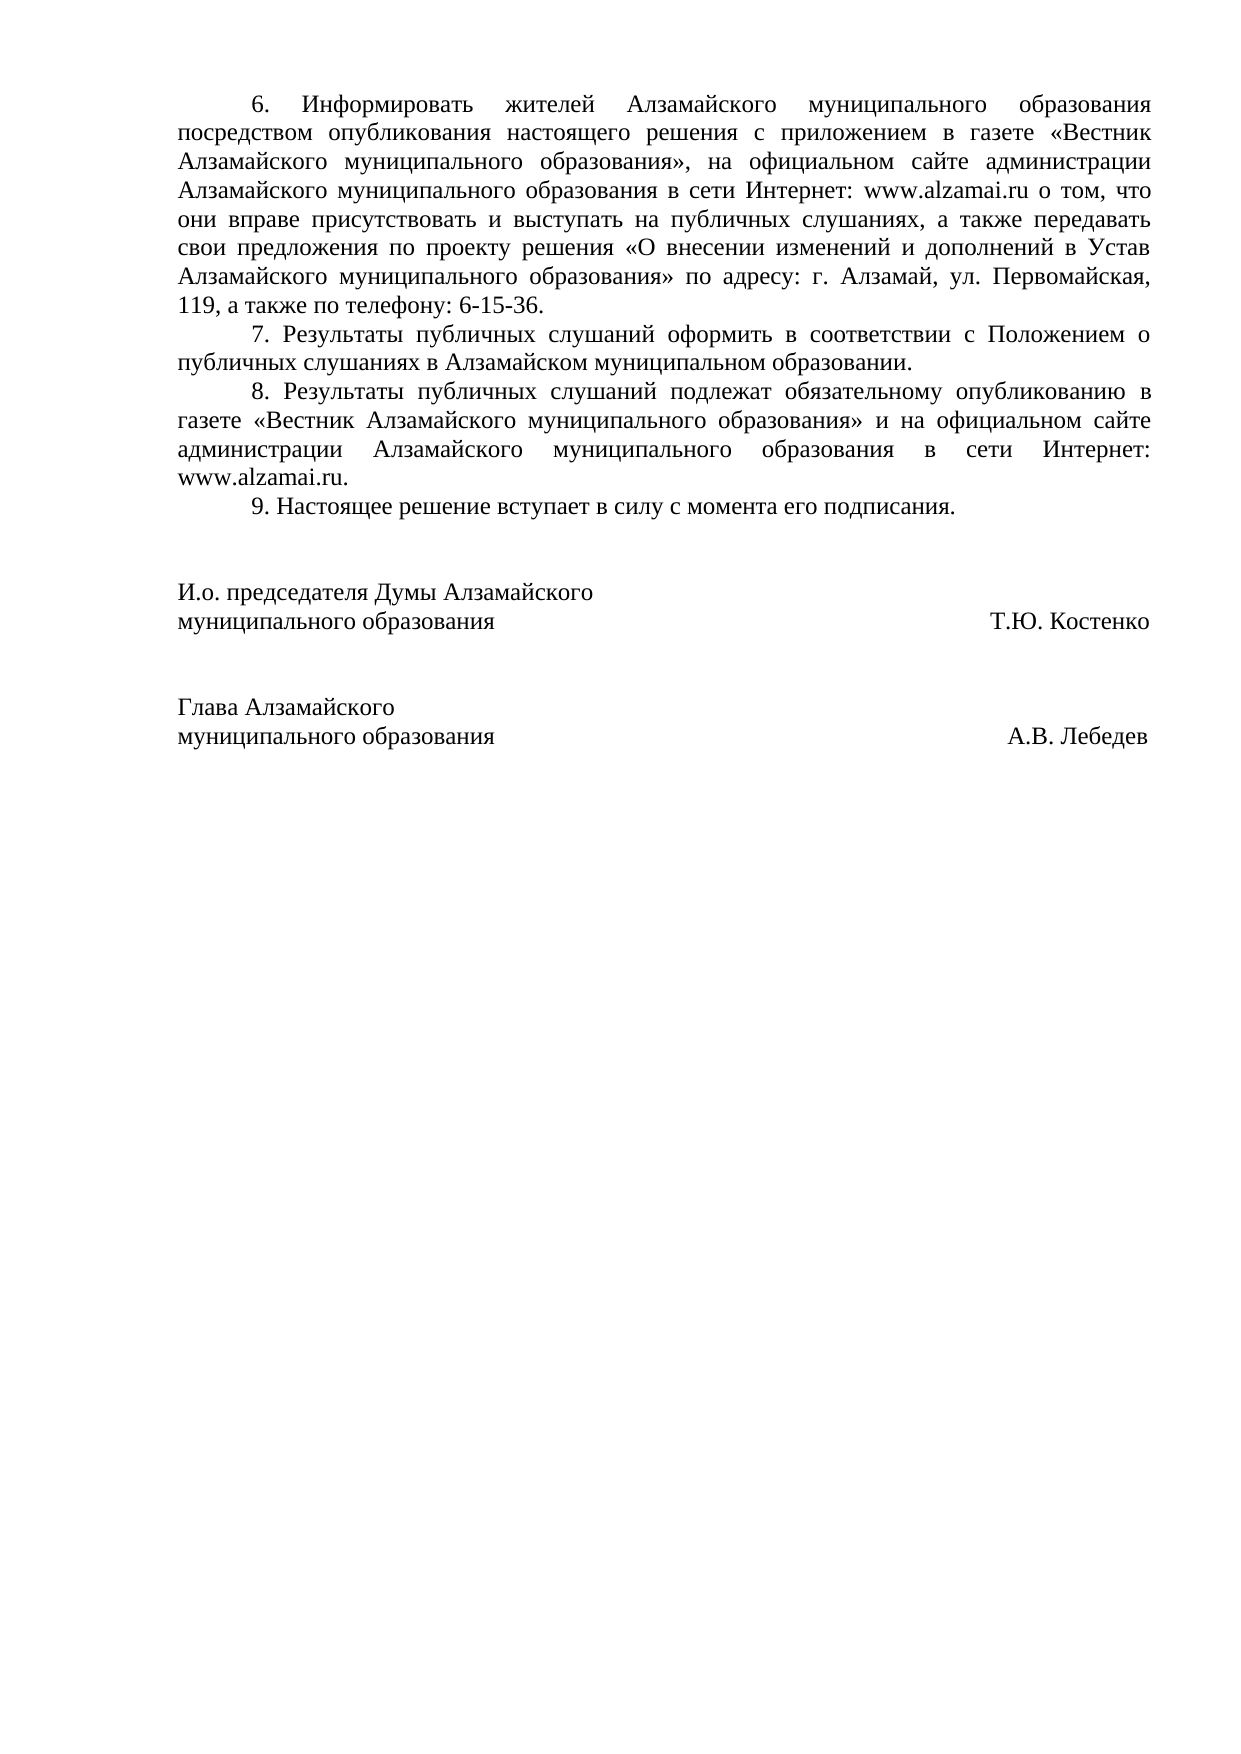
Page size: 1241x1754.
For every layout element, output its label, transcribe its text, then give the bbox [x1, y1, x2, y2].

text 8. Результаты публичных слушаний подлежат обязательному опубликованию в газете «Вестник Алзамайского муниципального образования» и на официальном сайте администрации Алзамайского муниципального образования в сети Интернет: www.alzamai.ru. [177, 376, 1152, 491]
text Глава Алзамайского [177, 692, 1152, 721]
text муниципального образования А.В. Лебедев [177, 721, 1152, 750]
text И.о. председателя Думы Алзамайского [177, 577, 1152, 606]
text 7. Результаты публичных слушаний оформить в соответствии с Положением о публичных слушаниях в Алзамайском муниципальном образовании. [177, 319, 1152, 376]
text 6. Информировать жителей Алзамайского муниципального образования посредством опубликования настоящего решения с приложением в газете «Вестник Алзамайского муниципального образования», на официальном сайте администрации Алзамайского муниципального образования в сети Интернет: www.alzamai.ru о том, что они вправе присутствовать и выступать на публичных слушаниях, а также передавать свои предложения по проекту решения «О внесении изменений и дополнений в Устав Алзамайского муниципального образования» по адресу: г. Алзамай, ул. Первомайская, 119, а также по телефону: 6-15-36. [177, 89, 1152, 319]
text 9. Настоящее решение вступает в силу с момента его подписания. [177, 491, 1152, 520]
text муниципального образования Т.Ю. Костенко [177, 606, 1152, 635]
